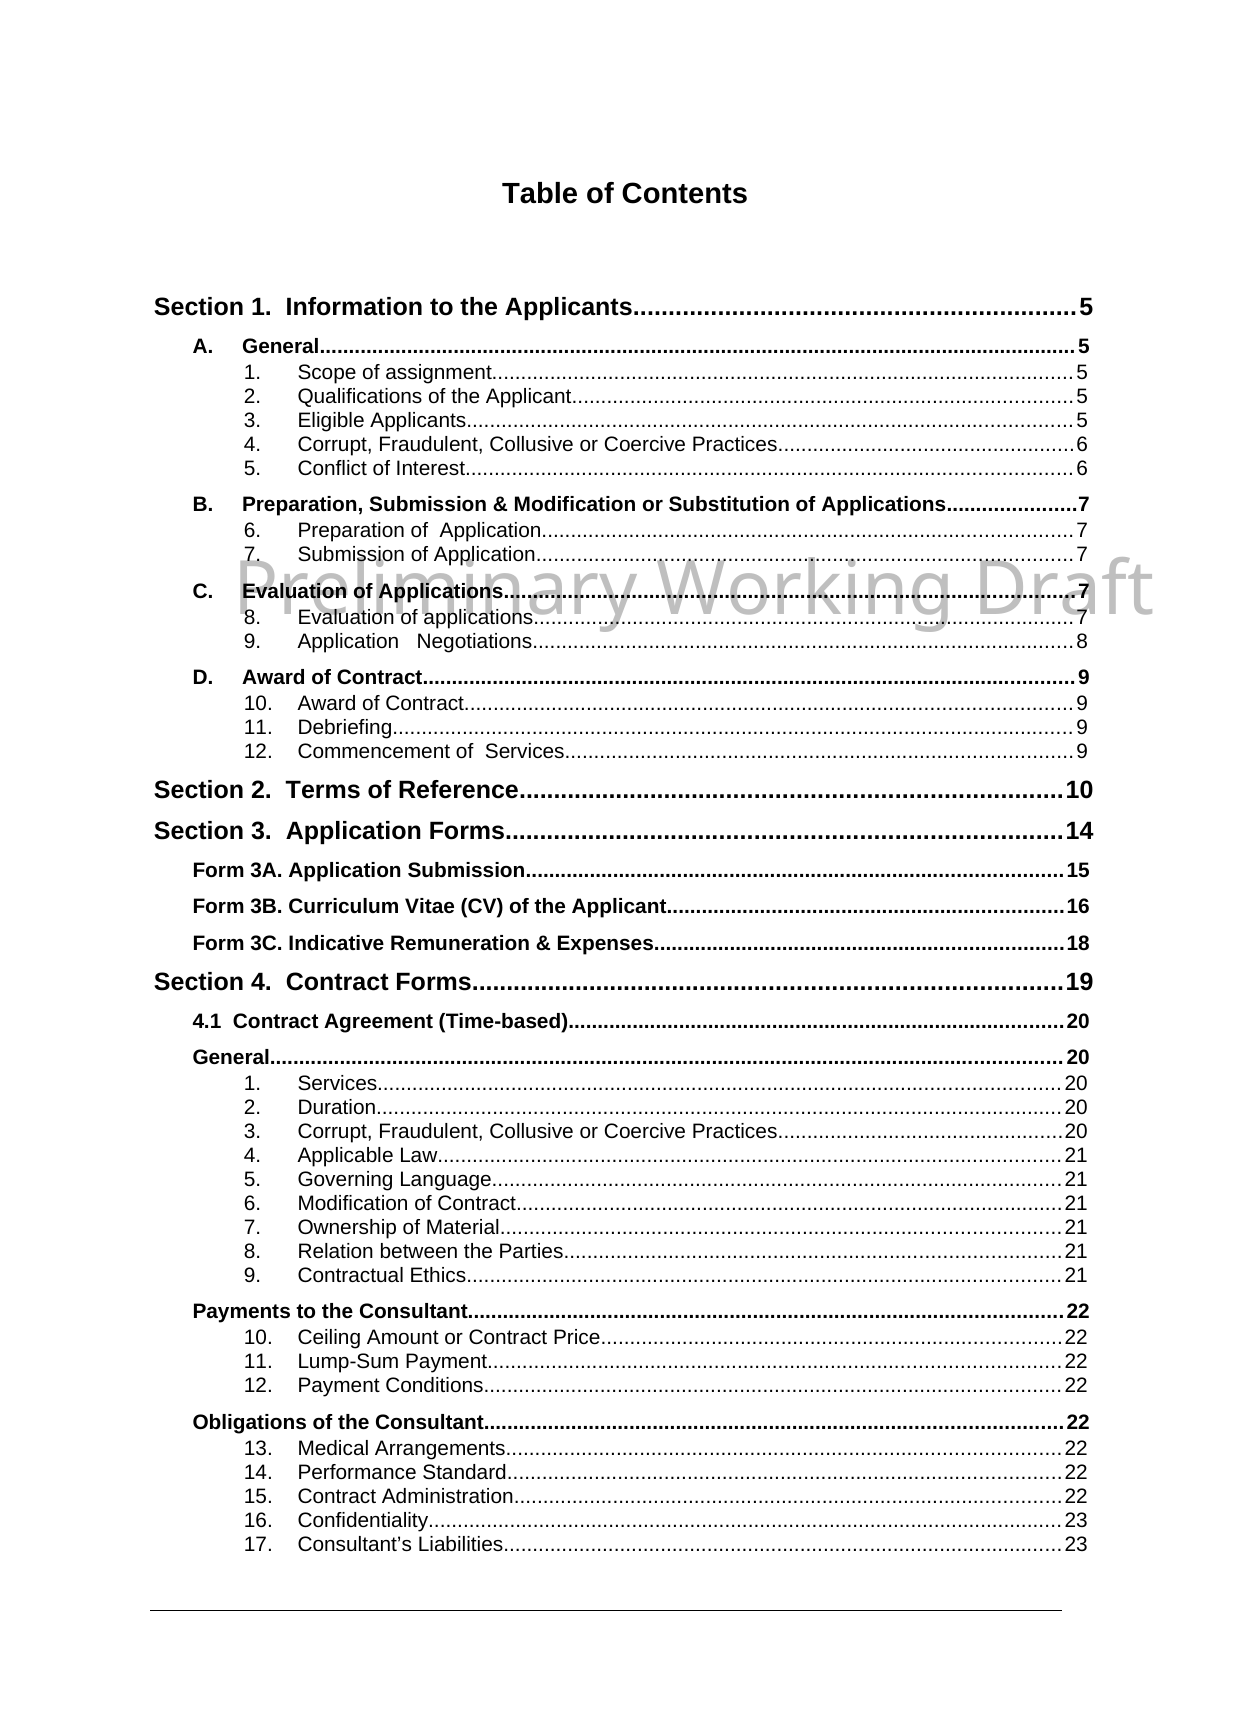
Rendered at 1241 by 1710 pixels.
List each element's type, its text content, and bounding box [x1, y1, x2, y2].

text 3. Corrupt, Fraudulent, Collusive or Coercive Practices 20 [244, 1119, 1112, 1143]
text Section 2. Terms of Reference 10 [150, 775, 1097, 804]
text 11. Debriefing 9 [244, 715, 1112, 739]
text Payments to the Consultant 22 [192, 1299, 1100, 1323]
text 6. Modification of Contract 21 [244, 1191, 1112, 1215]
text 7. Submission of Application 7 [244, 542, 1112, 566]
text 9. Application Negotiations 8 [244, 628, 1112, 652]
text 8. Evaluation of applications 7 [244, 604, 1112, 628]
text 2. Duration 20 [244, 1095, 1112, 1119]
text 1. Services 20 [244, 1071, 1112, 1095]
text 8. Relation between the Parties 21 [244, 1239, 1112, 1263]
text 5. Governing Language 21 [244, 1167, 1112, 1191]
text 16. Confidentiality 23 [244, 1507, 1112, 1531]
text 7. Ownership of Material 21 [244, 1215, 1112, 1239]
text 1. Scope of assignment 5 [244, 360, 1112, 384]
text 3. Eligible Applicants 5 [244, 408, 1112, 432]
text 12. Payment Conditions 22 [244, 1373, 1112, 1397]
text 2. Qualifications of the Applicant 5 [244, 384, 1112, 408]
text 13. Medical Arrangements 22 [244, 1436, 1112, 1459]
text Section 4. Contract Forms 19 [150, 967, 1097, 996]
text 15. Contract Administration 22 [244, 1483, 1112, 1507]
text 9. Contractual Ethics 21 [244, 1263, 1112, 1287]
text 4. Applicable Law 21 [244, 1143, 1112, 1167]
text 10. Ceiling Amount or Contract Price 22 [244, 1325, 1112, 1349]
text Form 3B. Curriculum Vitae (CV) of the Applicant 16 [192, 894, 1100, 918]
text Form 3A. Application Submission 15 [192, 858, 1100, 882]
text 11. Lump-Sum Payment 22 [244, 1349, 1112, 1373]
text B. Preparation, Submission & Modification or Substitution of Applications 7 [192, 492, 1100, 516]
text Section 3. Application Forms 14 [150, 817, 1097, 845]
text 4. Corrupt, Fraudulent, Collusive or Coercive Practices 6 [244, 432, 1112, 456]
text D. Award of Contract 9 [192, 665, 1100, 689]
text Section 1. Information to the Applicants 5 [150, 292, 1097, 321]
text 17. Consultant’s Liabilities 23 [244, 1531, 1112, 1555]
text 6. Preparation of Application 7 [244, 518, 1112, 542]
text Form 3C. Indicative Remuneration & Expenses 18 [192, 931, 1100, 955]
text Table of Contents [150, 176, 1100, 210]
text A. General 5 [192, 334, 1100, 358]
text 12. Commencement of Services 9 [244, 739, 1112, 763]
text C. Evaluation of Applications 7 [192, 578, 1100, 602]
text 10. Award of Contract 9 [244, 691, 1112, 715]
text 5. Conflict of Interest 6 [244, 456, 1112, 479]
text Obligations of the Consultant 22 [192, 1409, 1100, 1433]
text 4.1 Contract Agreement (Time-based) 20 [192, 1008, 1100, 1032]
text General 20 [192, 1045, 1100, 1069]
text 14. Performance Standard 22 [244, 1459, 1112, 1483]
